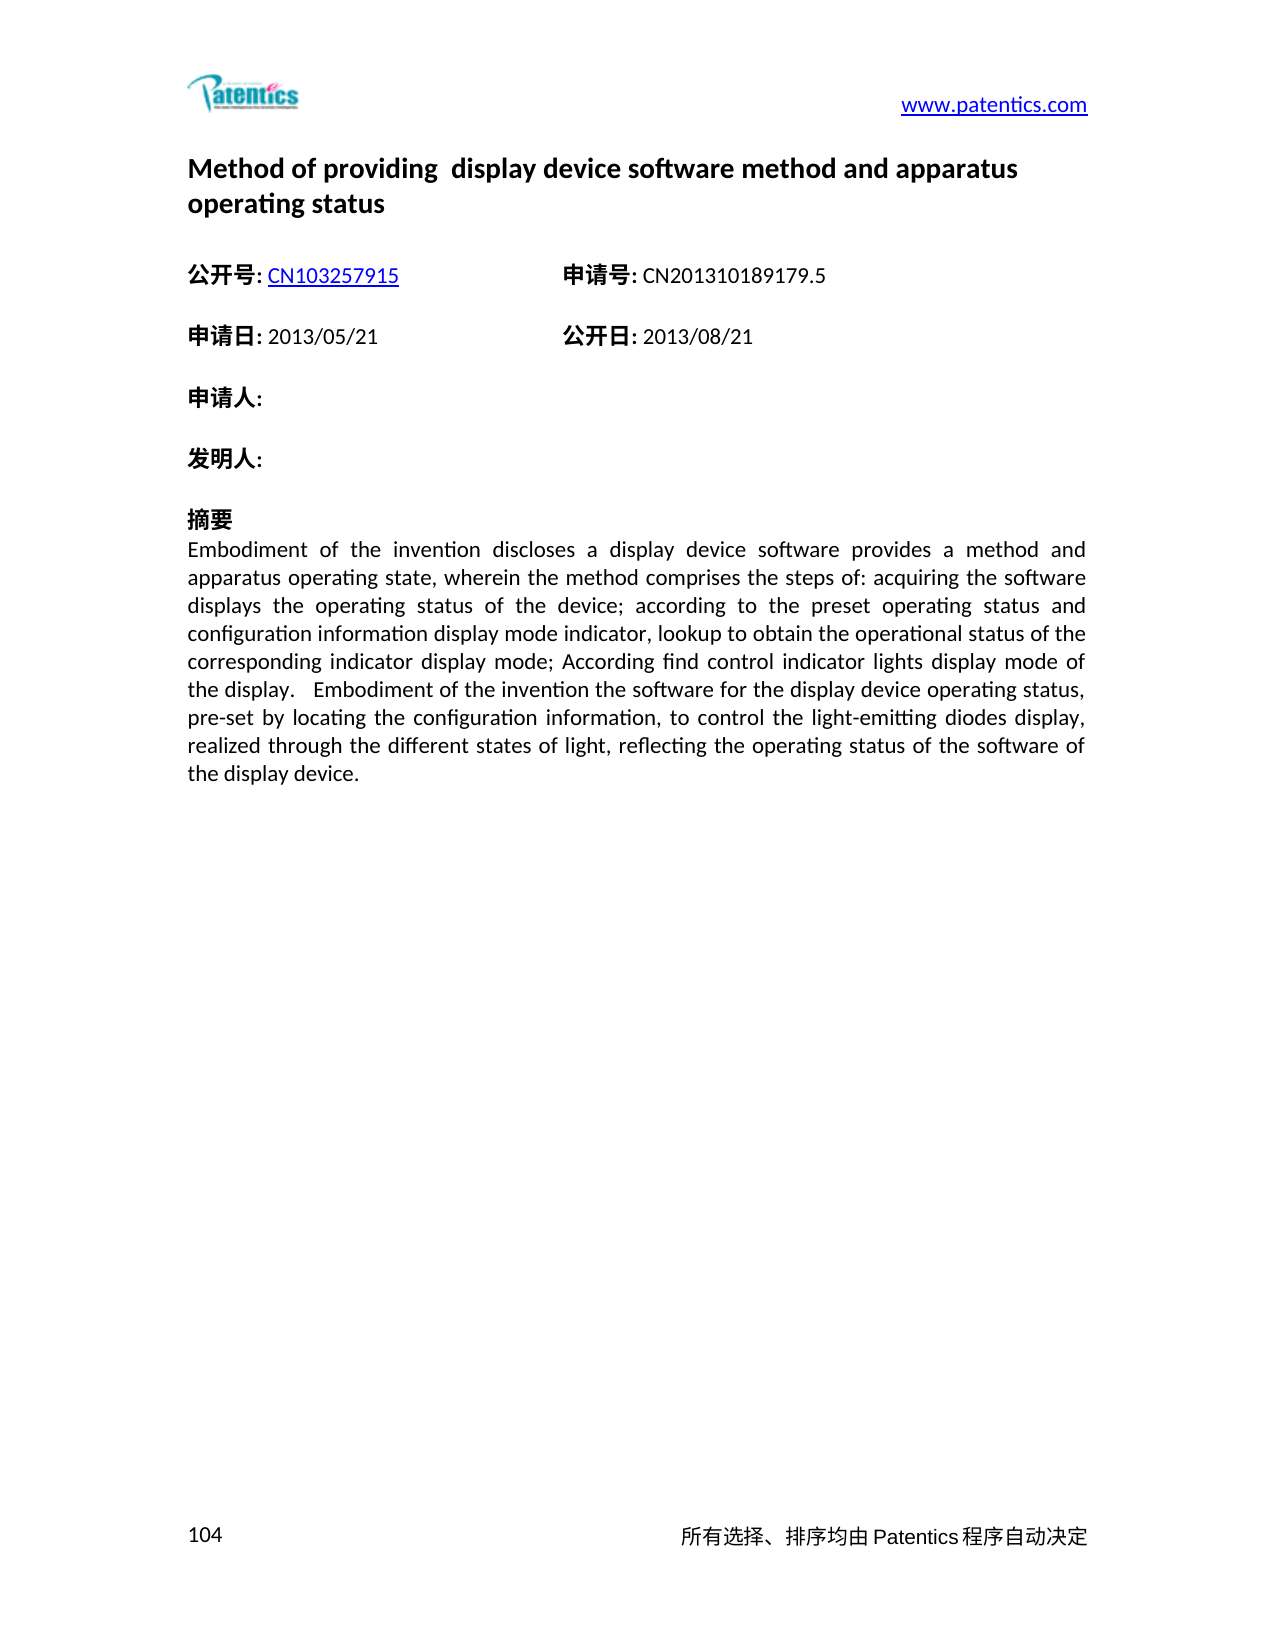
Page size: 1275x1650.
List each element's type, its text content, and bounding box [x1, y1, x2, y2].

text 公开号: CN103257915 申请号: CN201310189179.5 [187, 257, 1087, 290]
picture [187, 74, 301, 113]
text Embodiment of the invention discloses a display device software provides a method and apparatus operating state, wherein the method comprises the steps of: acquiring the software displays the operating status of the device; according to the preset operating status and configuration information display mode indicator, lookup to obtain the operational status of the corresponding indicator display mode; According find control indicator lights display mode of the display. Embodiment of the invention the software for the display device operating status, pre-set by locating the configuration information, to control the light-emitting diodes display, realized through the different states of light, reflecting the operating status of the software of the display device. [187, 535, 1087, 787]
text 申请人: [187, 379, 1087, 413]
text 摘要 [187, 502, 1087, 535]
text 申请日: 2013/05/21 公开日: 2013/08/21 [187, 318, 1087, 351]
text 发明人: [187, 441, 1087, 474]
text Method of providing display device software method and apparatus operating status [187, 150, 1087, 221]
